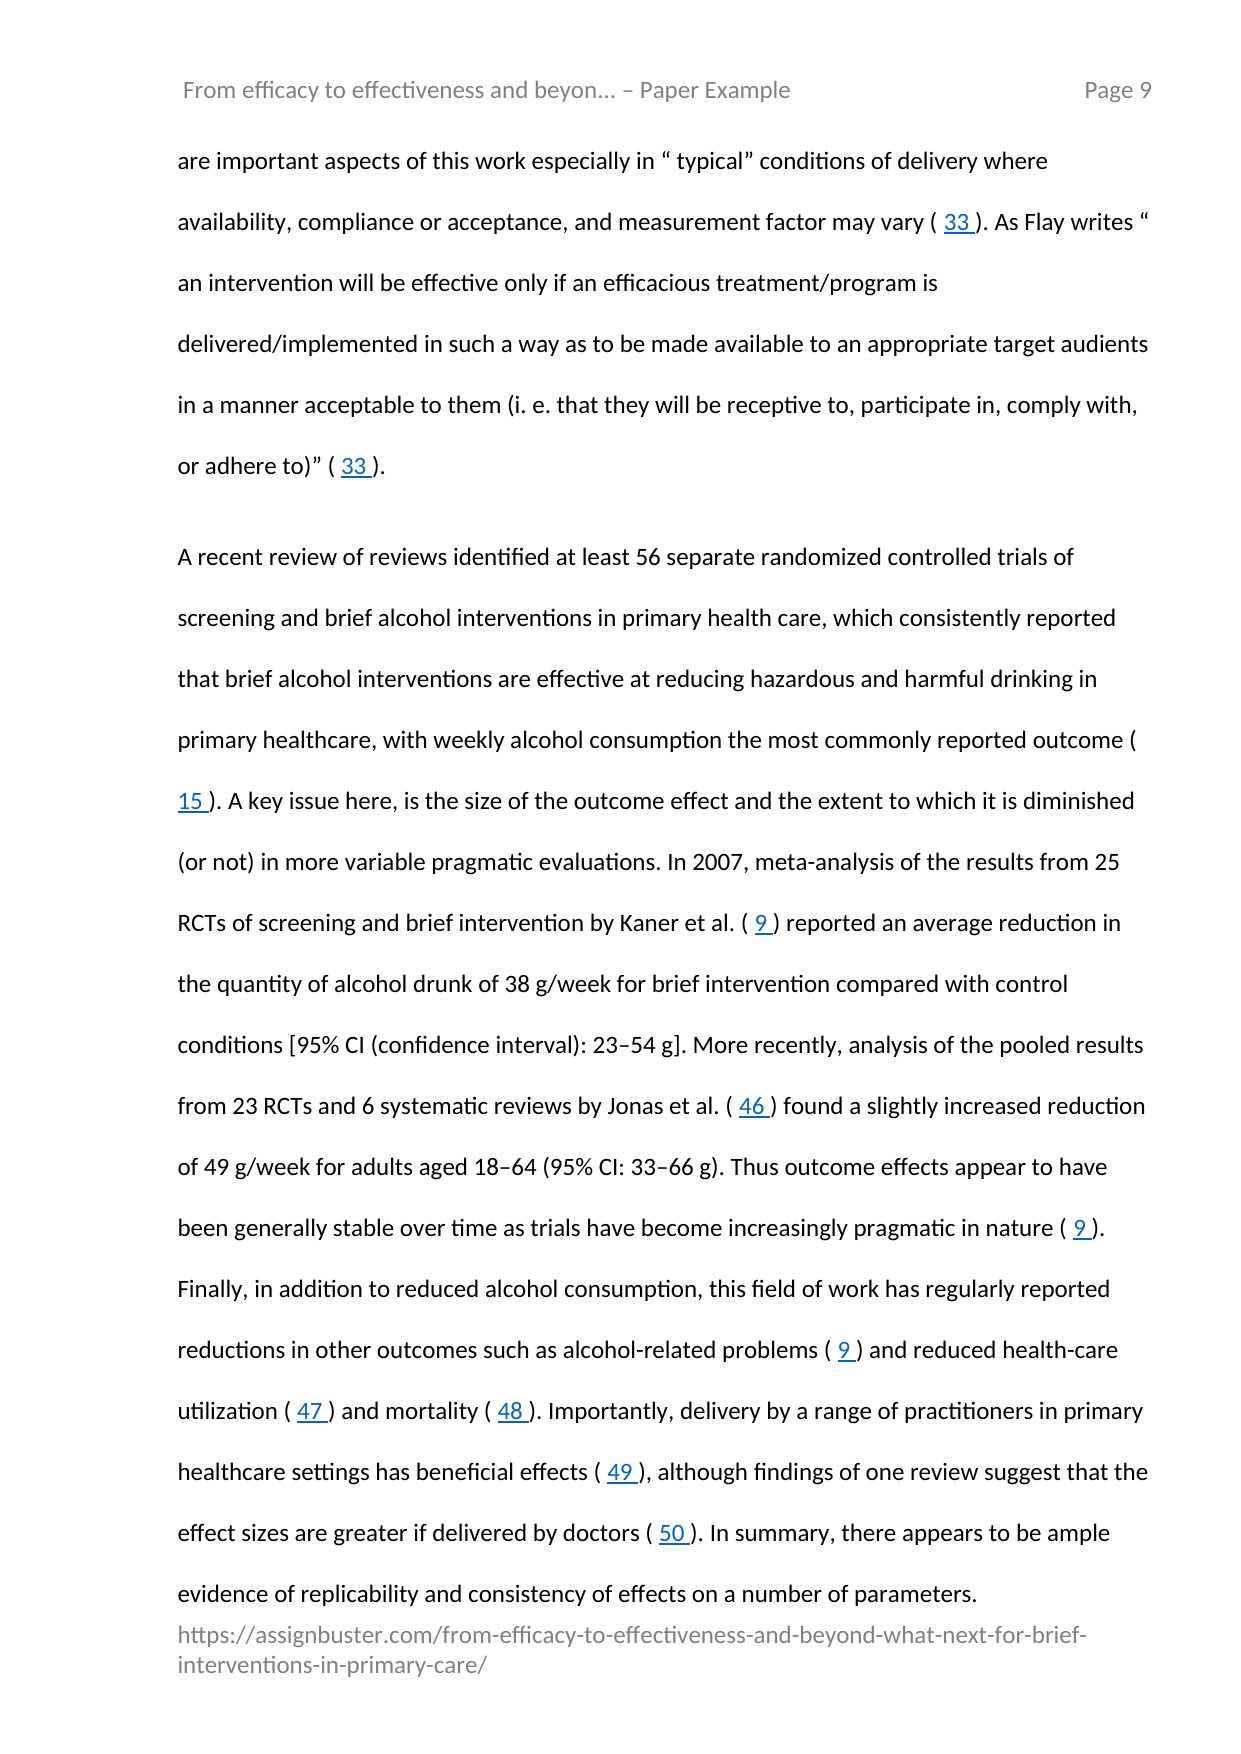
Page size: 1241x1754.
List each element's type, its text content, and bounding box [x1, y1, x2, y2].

text A recent review of reviews identified at least 56 separate randomized controlled trials of screening and brief alcohol interventions in primary health care, which consistently reported that brief alcohol interventions are effective at reducing hazardous and harmful drinking in primary healthcare, with weekly alcohol consumption the most commonly reported outcome ( 15 ). A key issue here, is the size of the outcome effect and the extent to which it is diminished (or not) in more variable pragmatic evaluations. In 2007, meta-analysis of the results from 25 RCTs of screening and brief intervention by Kaner et al. ( 9 ) reported an average reduction in the quantity of alcohol drunk of 38 g/week for brief intervention compared with control conditions [95% CI (confidence interval): 23–54 g]. More recently, analysis of the pooled results from 23 RCTs and 6 systematic reviews by Jonas et al. ( 46 ) found a slightly increased reduction of 49 g/week for adults aged 18–64 (95% CI: 33–66 g). Thus outcome effects appear to have been generally stable over time as trials have become increasingly pragmatic in nature ( 9 ). Finally, in addition to reduced alcohol consumption, this field of work has regularly reported reductions in other outcomes such as alcohol-related problems ( 9 ) and reduced health-care utilization ( 47 ) and mortality ( 48 ). Importantly, delivery by a range of practitioners in primary healthcare settings has beneficial effects ( 49 ), although findings of one review suggest that the effect sizes are greater if delivered by doctors ( 50 ). In summary, there appears to be ample evidence of replicability and consistency of effects on a number of parameters. [177, 541, 1152, 1609]
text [177, 145, 1152, 481]
